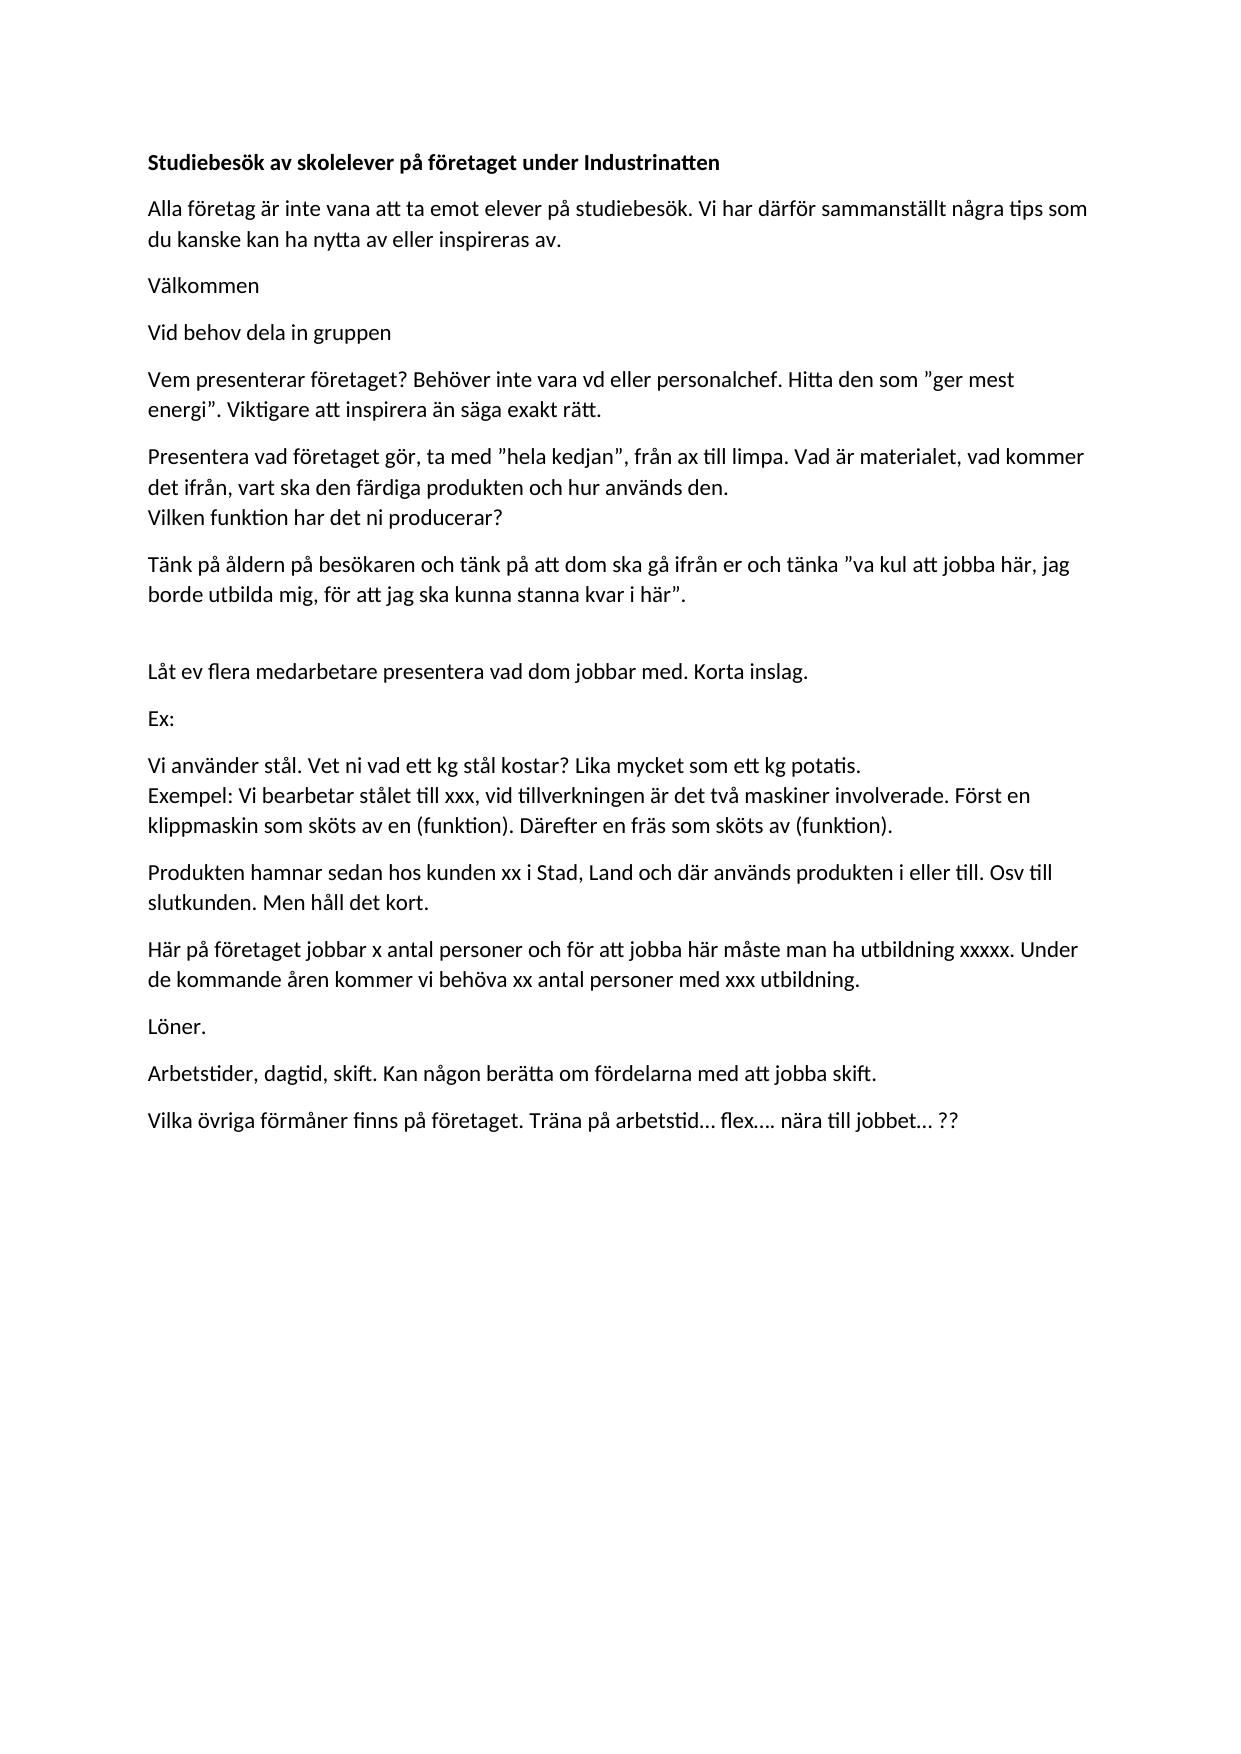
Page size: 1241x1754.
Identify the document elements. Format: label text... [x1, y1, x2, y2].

text Ex: [148, 704, 1093, 732]
text Vilka övriga förmåner finns på företaget. Träna på arbetstid… flex…. nära till jobbet… ?? [148, 1106, 1093, 1134]
text Studiebesök av skolelever på företaget under Industrinatten [148, 148, 1093, 176]
text Vem presenterar företaget? Behöver inte vara vd eller personalchef. Hitta den som ”ger mest energi”. Viktigare att inspirera än säga exakt rätt. [148, 365, 1093, 423]
text Produkten hamnar sedan hos kunden xx i Stad, Land och där används produkten i eller till. Osv till slutkunden. Men håll det kort. [148, 858, 1093, 916]
text Låt ev flera medarbetare presentera vad dom jobbar med. Korta inslag. [148, 657, 1093, 685]
text Vid behov dela in gruppen [148, 318, 1093, 346]
text Vi använder stål. Vet ni vad ett kg stål kostar? Lika mycket som ett kg potatis. Exempel: Vi bearbetar stålet till xxx, vid tillverkningen är det två maskiner involverade. Först en klippmaskin som sköts av en (funktion). Därefter en fräs som sköts av (funktion). [148, 751, 1093, 839]
text Välkommen [148, 272, 1093, 299]
text Alla företag är inte vana att ta emot elever på studiebesök. Vi har därför sammanställt några tips som du kanske kan ha nytta av eller inspireras av. [148, 194, 1093, 253]
text Arbetstider, dagtid, skift. Kan någon berätta om fördelarna med att jobba skift. [148, 1059, 1093, 1087]
text Löner. [148, 1012, 1093, 1040]
text Presentera vad företaget gör, ta med ”hela kedjan”, från ax till limpa. Vad är materialet, vad kommer det ifrån, vart ska den färdiga produkten och hur används den. Vilken funktion har det ni producerar? [148, 442, 1093, 531]
text Här på företaget jobbar x antal personer och för att jobba här måste man ha utbildning xxxxx. Under de kommande åren kommer vi behöva xx antal personer med xxx utbildning. [148, 935, 1093, 993]
text Tänk på åldern på besökaren och tänk på att dom ska gå ifrån er och tänka ”va kul att jobba här, jag borde utbilda mig, för att jag ska kunna stanna kvar i här”. [148, 550, 1093, 638]
